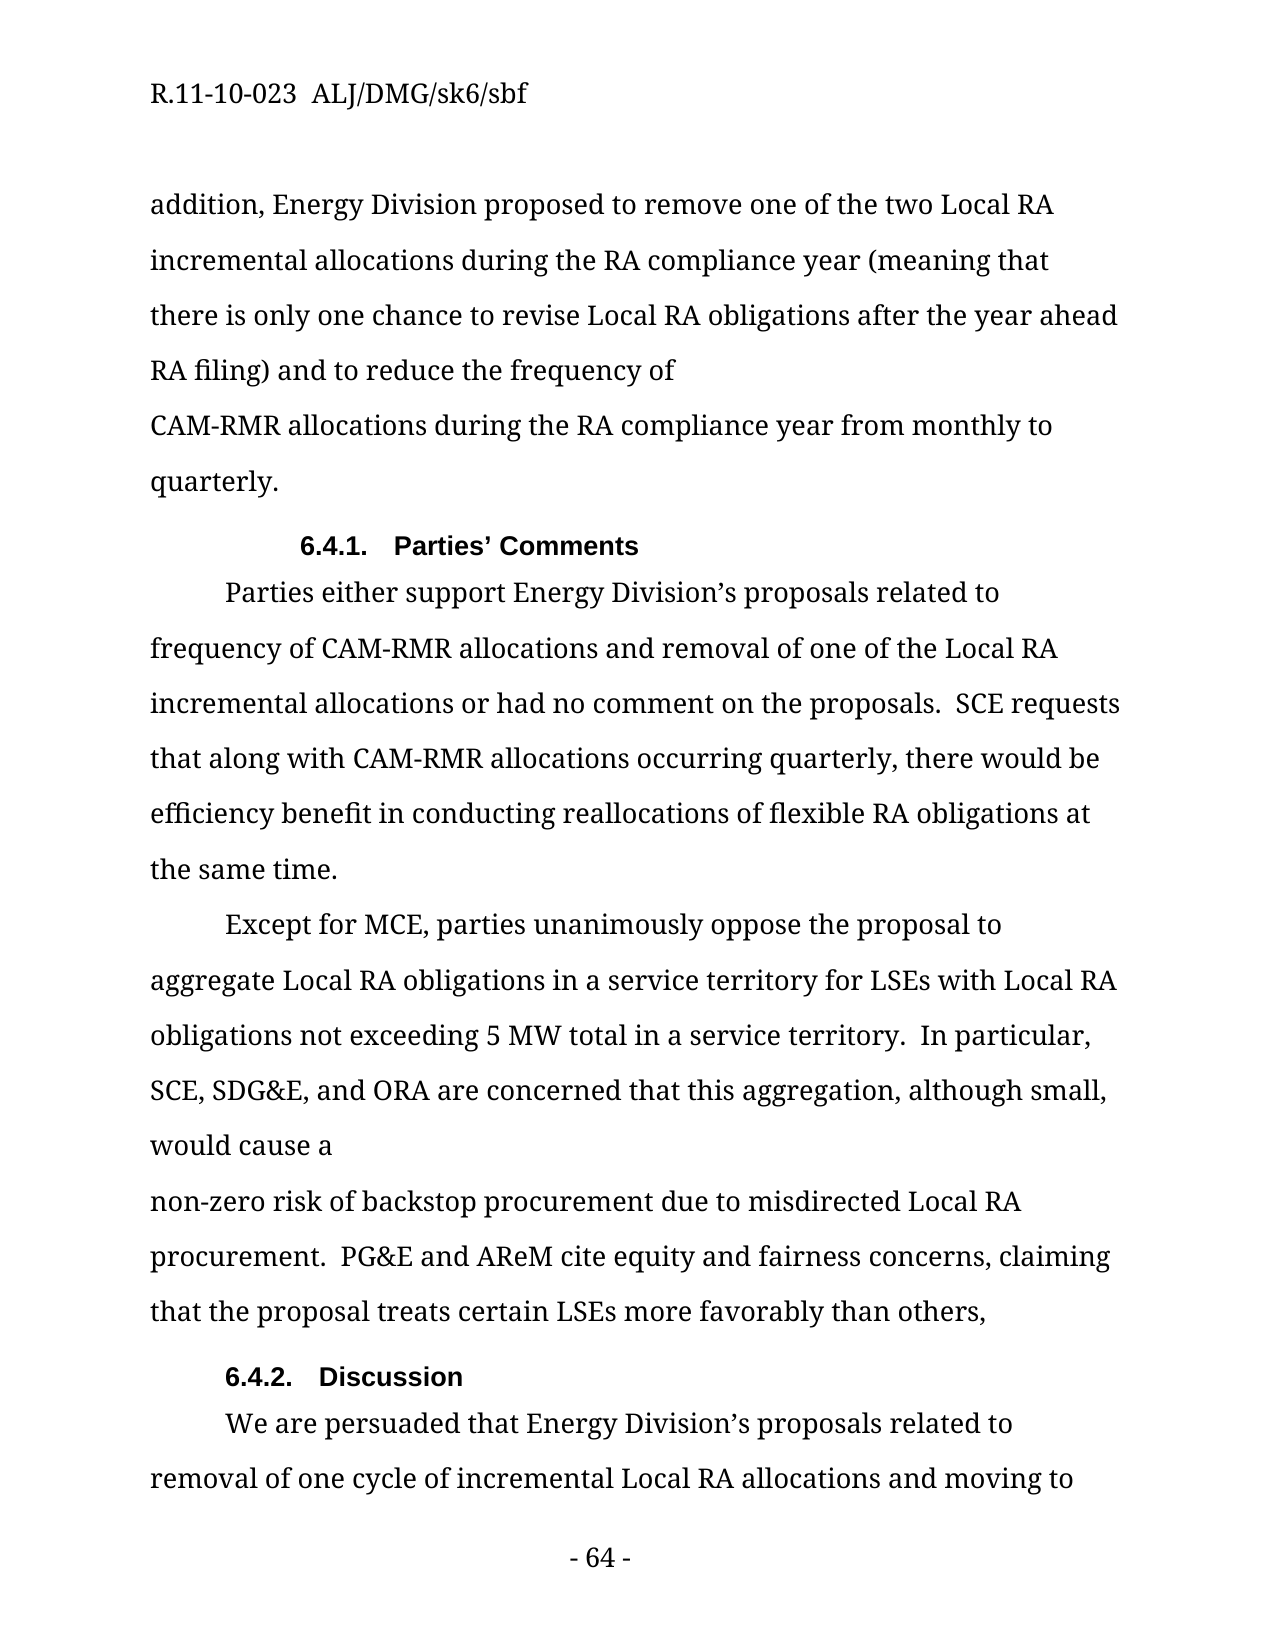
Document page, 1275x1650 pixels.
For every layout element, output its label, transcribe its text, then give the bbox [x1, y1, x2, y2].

subtitle Discussion [225, 1361, 1125, 1392]
text Except for MCE, parties unanimously oppose the proposal to aggregate Local RA obligations in a service territory for LSEs with Local RA obligations not exceeding 5 MW total in a service territory. In particular, SCE, SDG&E, and ORA are concerned that this aggregation, although small, would cause a non-zero risk of backstop procurement due to misdirected Local RA procurement. PG&E and AReM cite equity and fairness concerns, claiming that the proposal treats certain LSEs more favorably than others, [150, 906, 1125, 1330]
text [150, 186, 1125, 499]
subtitle Parties’ Comments [300, 530, 1125, 561]
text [150, 1404, 1125, 1497]
text Parties either support Energy Division’s proposals related to frequency of CAM-RMR allocations and removal of one of the Local RA incremental allocations or had no comment on the proposals. SCE requests that along with CAM-RMR allocations occurring quarterly, there would be efficiency benefit in conducting reallocations of flexible RA obligations at the same time. [150, 574, 1125, 887]
